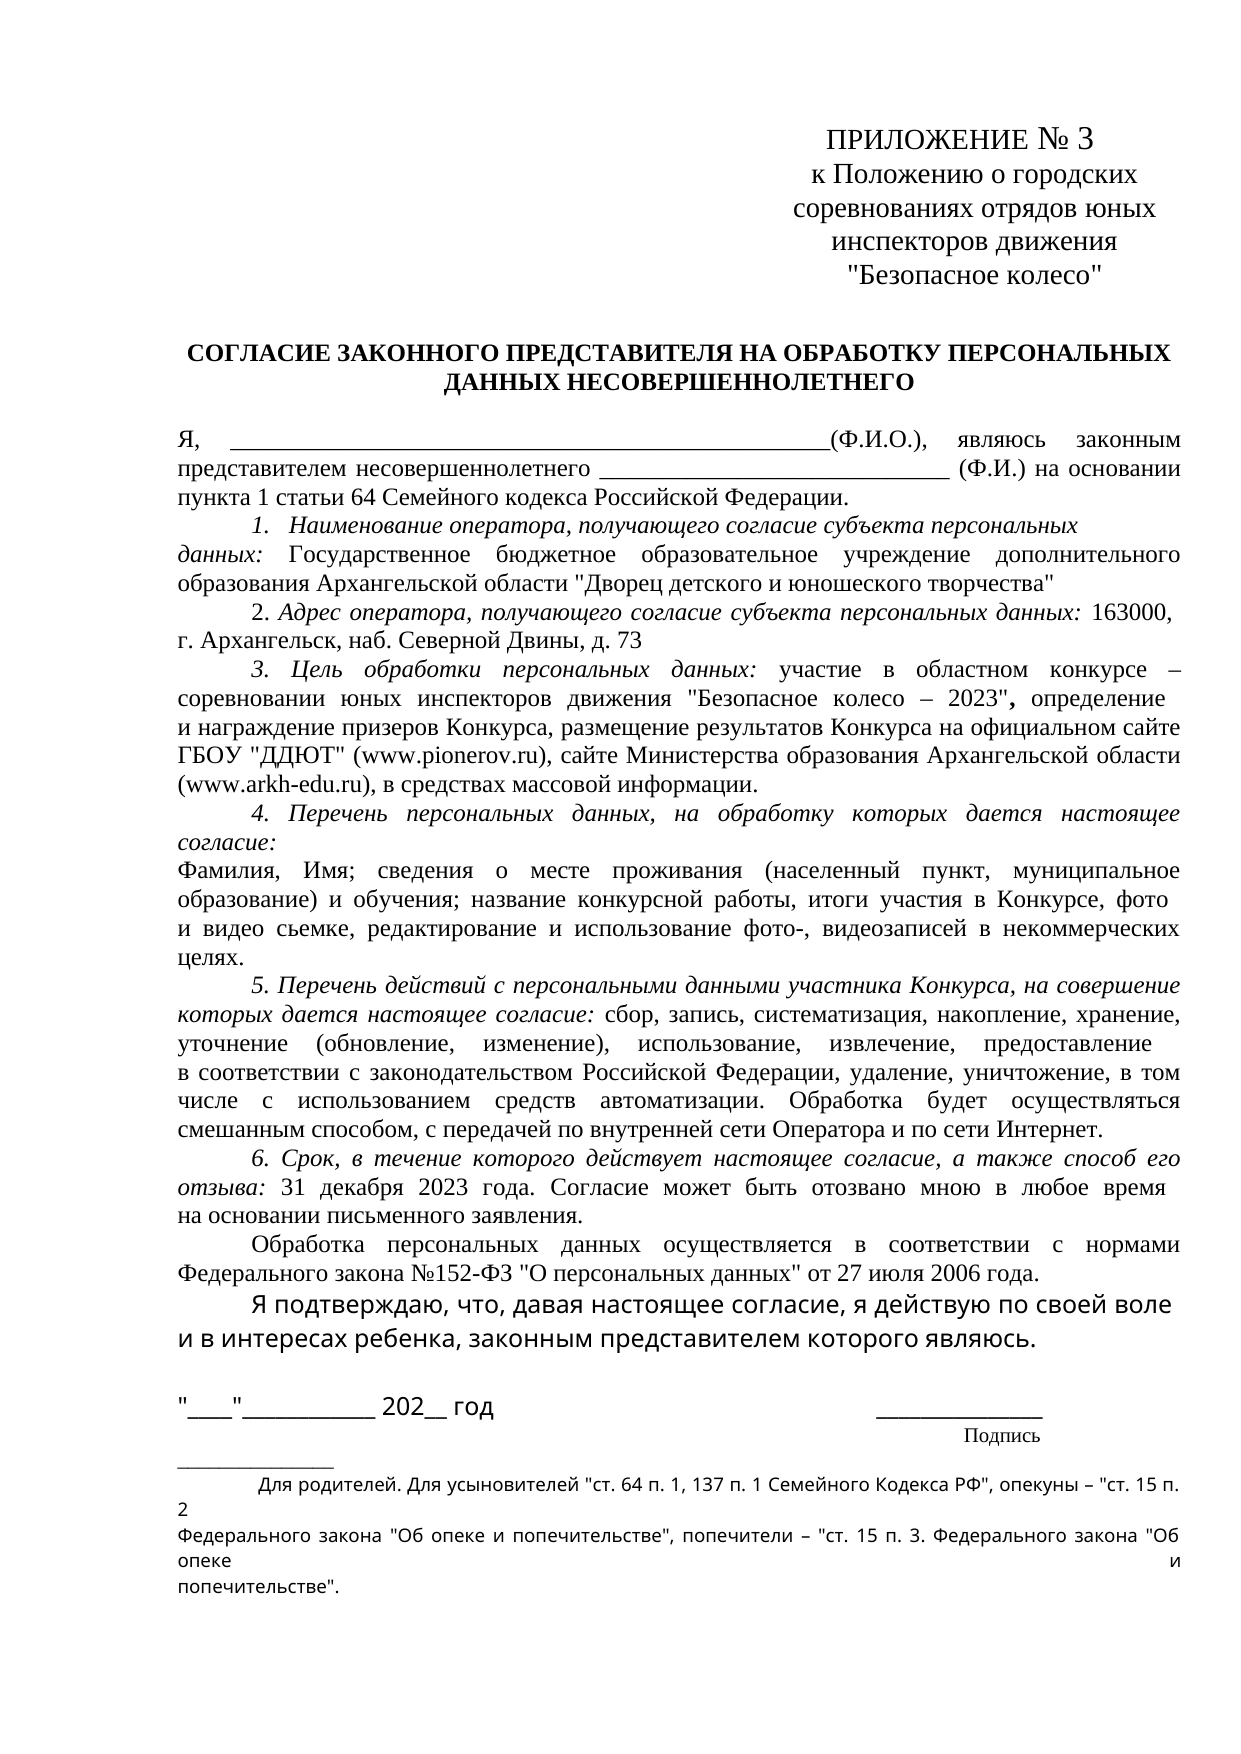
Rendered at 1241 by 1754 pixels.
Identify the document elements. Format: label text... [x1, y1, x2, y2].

text Обработка персональных данных осуществляется в соответствии с нормами Федерального закона №152-ФЗ "О персональных данных" от 27 июля 2006 года. [177, 1229, 1181, 1287]
text Я подтверждаю, что, давая настоящее согласие, я действую по своей воле и в интересах ребенка, законным представителем которого являюсь. [177, 1287, 1181, 1355]
text Я, ________________________________________________(Ф.И.О.), являюсь законным представителем несовершеннолетнего ____________________________ (Ф.И.) на основании пункта 1 статьи 64 Семейного кодекса Российской Федерации. [177, 424, 1181, 510]
text 2. Адрес оператора, получающего согласие субъекта персональных данных: 163000, г. Архангельск, наб. Северной Двины, д. 73 [177, 597, 1181, 654]
text к Положению о городских соревнованиях отрядов юных инспекторов движения "Безопасное колесо" [768, 156, 1181, 291]
text 5. Перечень действий с персональными данными участника Конкурса, на совершение которых дается настоящее согласие: сбор, запись, систематизация, накопление, хранение, уточнение (обновление, изменение), использование, извлечение, предоставление в соответствии с законодательством Российской Федерации, удаление, уничтожение, в том числе с использованием средств автоматизации. Обработка будет осуществляться смешанным способом, с передачей по внутренней сети Оператора и по сети Интернет. [177, 970, 1181, 1143]
text Подпись [177, 1423, 1181, 1447]
text данных: Государственное бюджетное образовательное учреждение дополнительного образования Архангельской области "Дворец детского и юношеского творчества" [177, 539, 1181, 597]
text СОГЛАСИЕ ЗАКОННОГО ПРЕДСТАВИТЕЛЯ НА ОБРАБОТКУ ПЕРСОНАЛЬНЫХ ДАННЫХ НЕСОВЕРШЕННОЛЕТНЕГО [177, 338, 1181, 395]
text "____"____________ 202__ год _______________ [177, 1355, 1181, 1423]
text Для родителей. Для усыновителей "ст. 64 п. 1, 137 п. 1 Семейного Кодекса РФ", опекуны – "ст. 15 п. 2 Федерального закона "Об опеке и попечительстве", попечители – "ст. 15 п. 3. Федерального закона "Об опеке и попечительстве". [177, 1471, 1181, 1598]
text _______________ [177, 1447, 1181, 1471]
text 6. Срок, в течение которого действует настоящее согласие, а также способ его отзыва: 31 декабря 2023 года. Согласие может быть отозвано мною в любое время на основании письменного заявления. [177, 1143, 1181, 1229]
list Наименование оператора, получающего согласие субъекта персональных [251, 510, 1181, 539]
text ПРИЛОЖЕНИЕ № 3 [738, 118, 1181, 156]
text 3. Цель обработки персональных данных: участие в областном конкурсе –соревновании юных инспекторов движения "Безопасное колесо – 2023", определение и награждение призеров Конкурса, размещение результатов Конкурса на официальном сайте ГБОУ "ДДЮТ" (www.pionerov.ru), сайте Министерства образования Архангельской области (www.arkh-edu.ru), в средствах массовой информации. [177, 654, 1181, 798]
text Фамилия, Имя; сведения о месте проживания (населенный пункт, муниципальное образование) и обучения; название конкурсной работы, итоги участия в Конкурсе, фото и видео сьемке, редактирование и использование фото-, видеозаписей в некоммерческих целях. [177, 855, 1181, 970]
text 4. Перечень персональных данных, на обработку которых дается настоящее согласие: [177, 798, 1181, 855]
